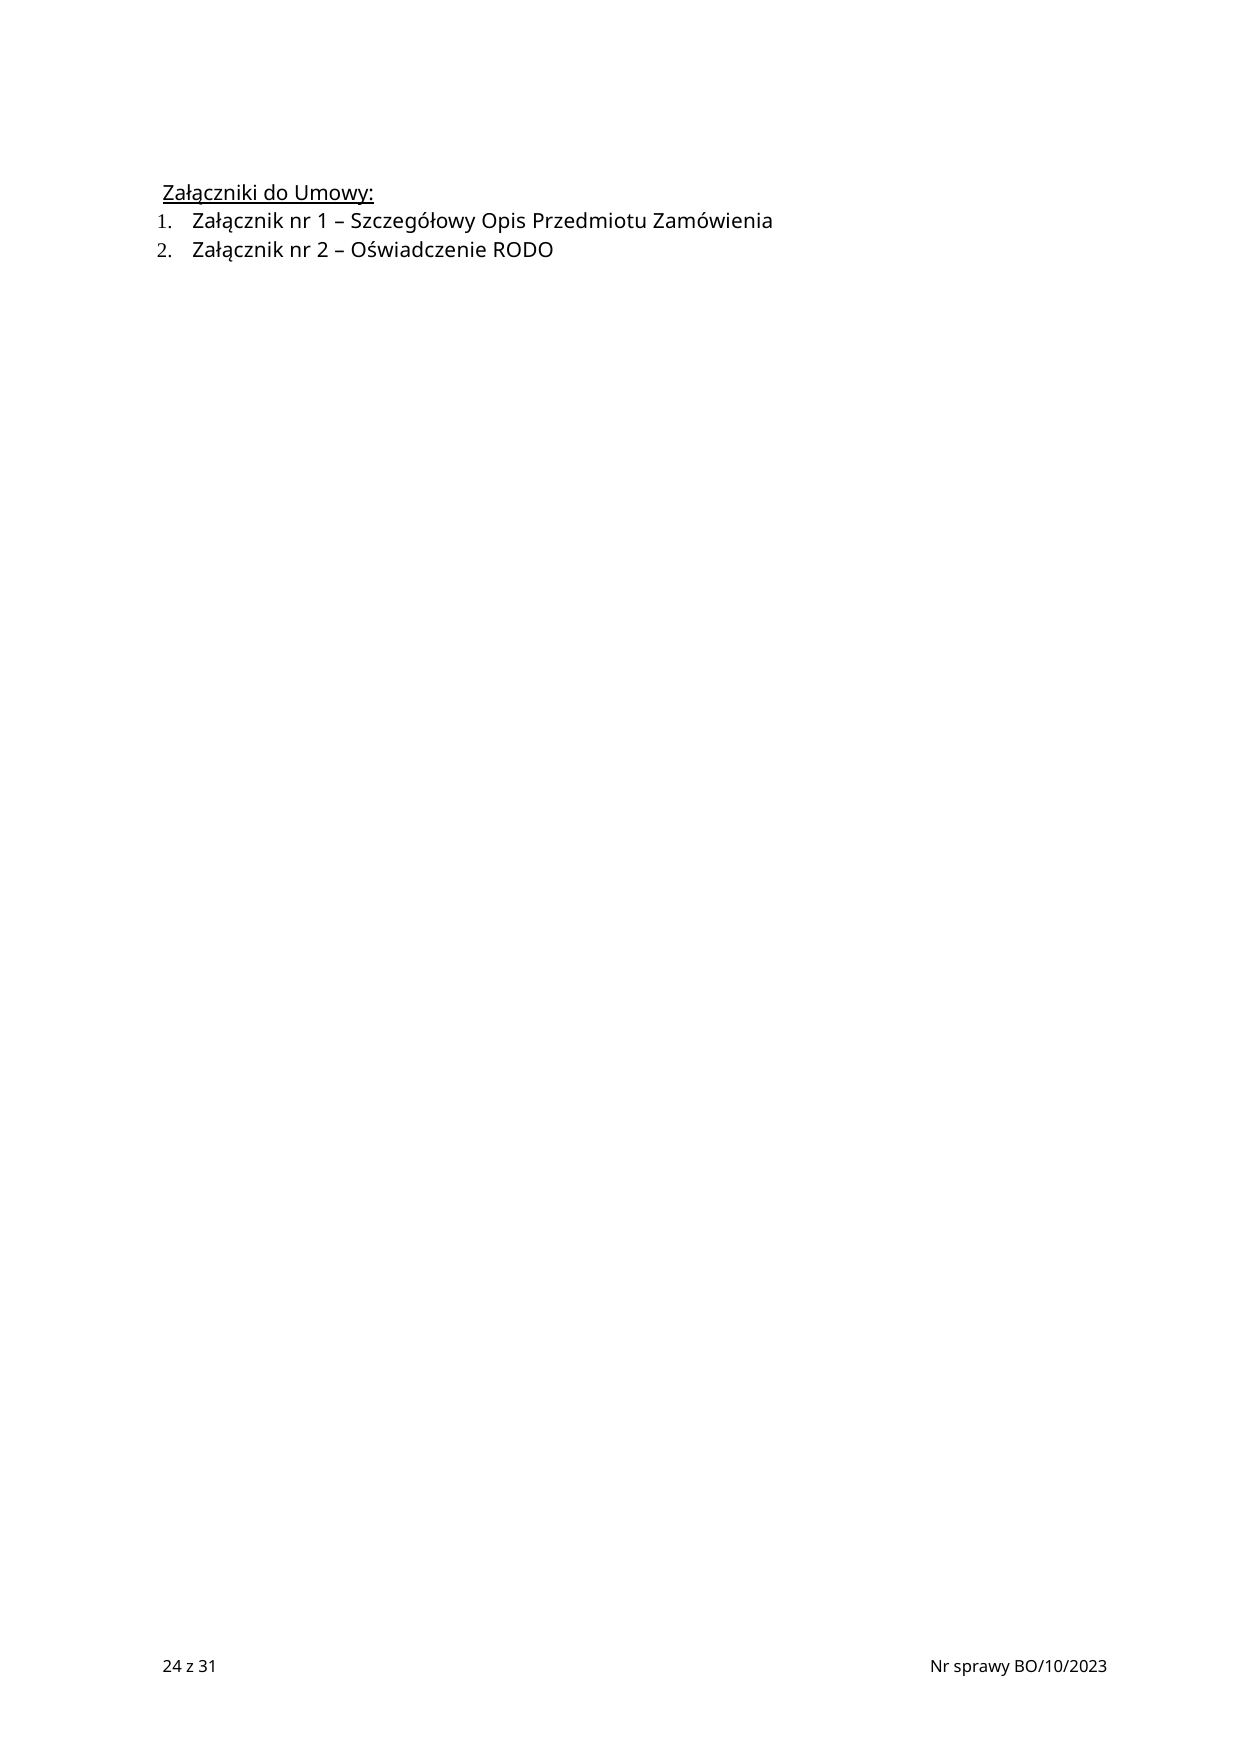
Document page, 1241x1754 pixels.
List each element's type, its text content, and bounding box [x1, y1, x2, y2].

text Załączniki do Umowy: [162, 177, 1122, 206]
list Załącznik nr 1 – Szczegółowy Opis Przedmiotu Zamówienia [157, 206, 1122, 235]
list Załącznik nr 2 – Oświadczenie RODO [157, 235, 1122, 263]
